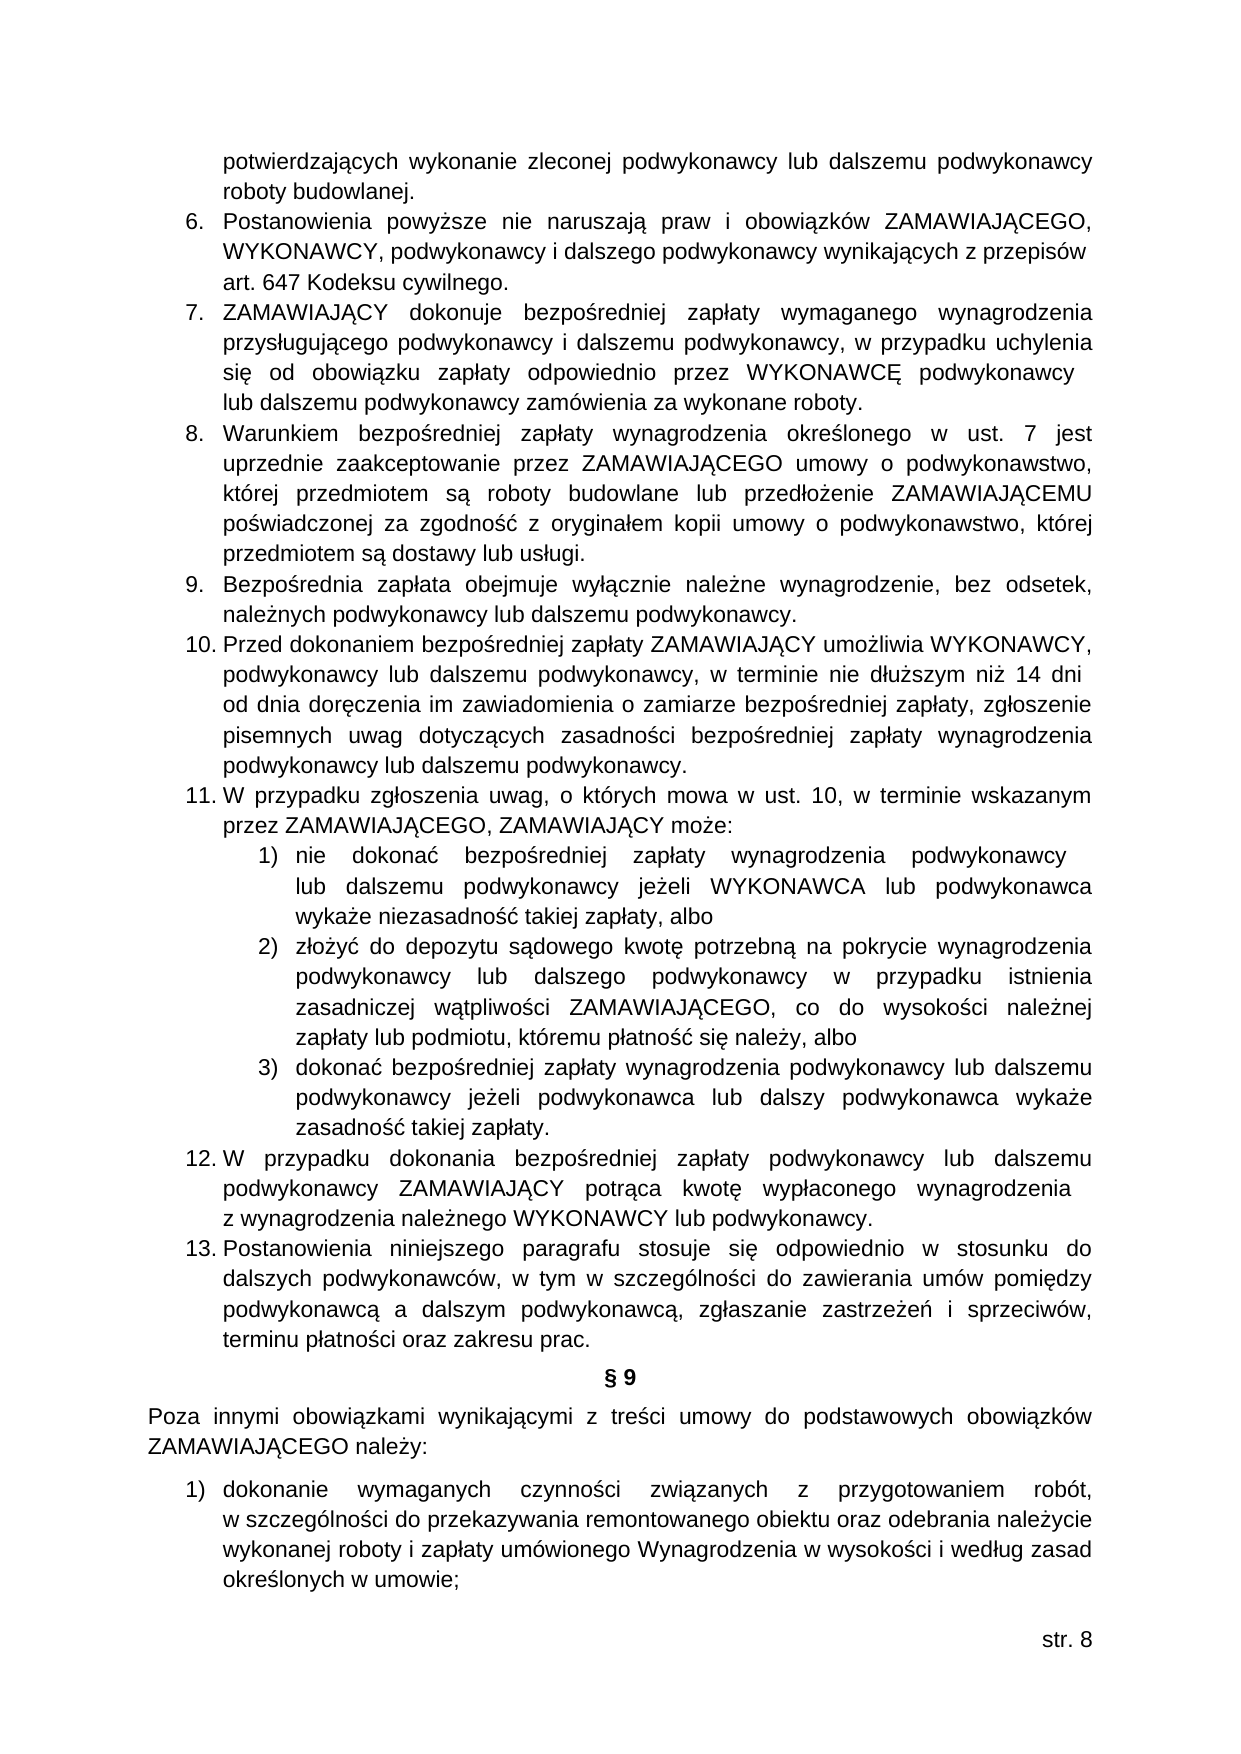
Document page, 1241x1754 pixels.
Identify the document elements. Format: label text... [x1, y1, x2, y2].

list W przypadku zgłoszenia uwag, o których mowa w ust. 10, w terminie wskazanym przez ZAMAWIAJĄCEGO, ZAMAWIAJĄCY może: [185, 782, 1093, 838]
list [185, 148, 1093, 204]
list W przypadku dokonania bezpośredniej zapłaty podwykonawcy lub dalszemu podwykonawcy ZAMAWIAJĄCY potrąca kwotę wypłaconego wynagrodzenia z wynagrodzenia należnego WYKONAWCY lub podwykonawcy. [185, 1144, 1093, 1231]
list Przed dokonaniem bezpośredniej zapłaty ZAMAWIAJĄCY umożliwia WYKONAWCY, podwykonawcy lub dalszemu podwykonawcy, w terminie nie dłuższym niż 14 dni od dnia doręczenia im zawiadomienia o zamiarze bezpośredniej zapłaty, zgłoszenie pisemnych uwag dotyczących zasadności bezpośredniej zapłaty wynagrodzenia podwykonawcy lub dalszemu podwykonawcy. [185, 631, 1093, 778]
list Postanowienia niniejszego paragrafu stosuje się odpowiednio w stosunku do dalszych podwykonawców, w tym w szczególności do zawierania umów pomiędzy podwykonawcą a dalszym podwykonawcą, zgłaszanie zastrzeżeń i sprzeciwów, terminu płatności oraz zakresu prac. [185, 1235, 1093, 1352]
list Bezpośrednia zapłata obejmuje wyłącznie należne wynagrodzenie, bez odsetek, należnych podwykonawcy lub dalszemu podwykonawcy. [185, 571, 1093, 627]
text Poza innymi obowiązkami wynikającymi z treści umowy do podstawowych obowiązków ZAMAWIAJĄCEGO należy: [148, 1403, 1093, 1459]
text § 9 [148, 1364, 1093, 1391]
list dokonanie wymaganych czynności związanych z przygotowaniem robót, w szczególności do przekazywania remontowanego obiektu oraz odebrania należycie wykonanej roboty i zapłaty umówionego Wynagrodzenia w wysokości i według zasad określonych w umowie; [185, 1476, 1093, 1593]
list Postanowienia powyższe nie naruszają praw i obowiązków ZAMAWIAJĄCEGO, WYKONAWCY, podwykonawcy i dalszego podwykonawcy wynikających z przepisów art. 647 Kodeksu cywilnego. [185, 208, 1093, 295]
list nie dokonać bezpośredniej zapłaty wynagrodzenia podwykonawcy lub dalszemu podwykonawcy jeżeli WYKONAWCA lub podwykonawca wykaże niezasadność takiej zapłaty, albo [258, 842, 1093, 929]
list Warunkiem bezpośredniej zapłaty wynagrodzenia określonego w ust. 7 jest uprzednie zaakceptowanie przez ZAMAWIAJĄCEGO umowy o podwykonawstwo, której przedmiotem są roboty budowlane lub przedłożenie ZAMAWIAJĄCEMU poświadczonej za zgodność z oryginałem kopii umowy o podwykonawstwo, której przedmiotem są dostawy lub usługi. [185, 419, 1093, 567]
list złożyć do depozytu sądowego kwotę potrzebną na pokrycie wynagrodzenia podwykonawcy lub dalszego podwykonawcy w przypadku istnienia zasadniczej wątpliwości ZAMAWIAJĄCEGO, co do wysokości należnej zapłaty lub podmiotu, któremu płatność się należy, albo [258, 933, 1093, 1050]
list ZAMAWIAJĄCY dokonuje bezpośredniej zapłaty wymaganego wynagrodzenia przysługującego podwykonawcy i dalszemu podwykonawcy, w przypadku uchylenia się od obowiązku zapłaty odpowiednio przez WYKONAWCĘ podwykonawcy lub dalszemu podwykonawcy zamówienia za wykonane roboty. [185, 299, 1093, 416]
list dokonać bezpośredniej zapłaty wynagrodzenia podwykonawcy lub dalszemu podwykonawcy jeżeli podwykonawca lub dalszy podwykonawca wykaże zasadność takiej zapłaty. [258, 1054, 1093, 1141]
